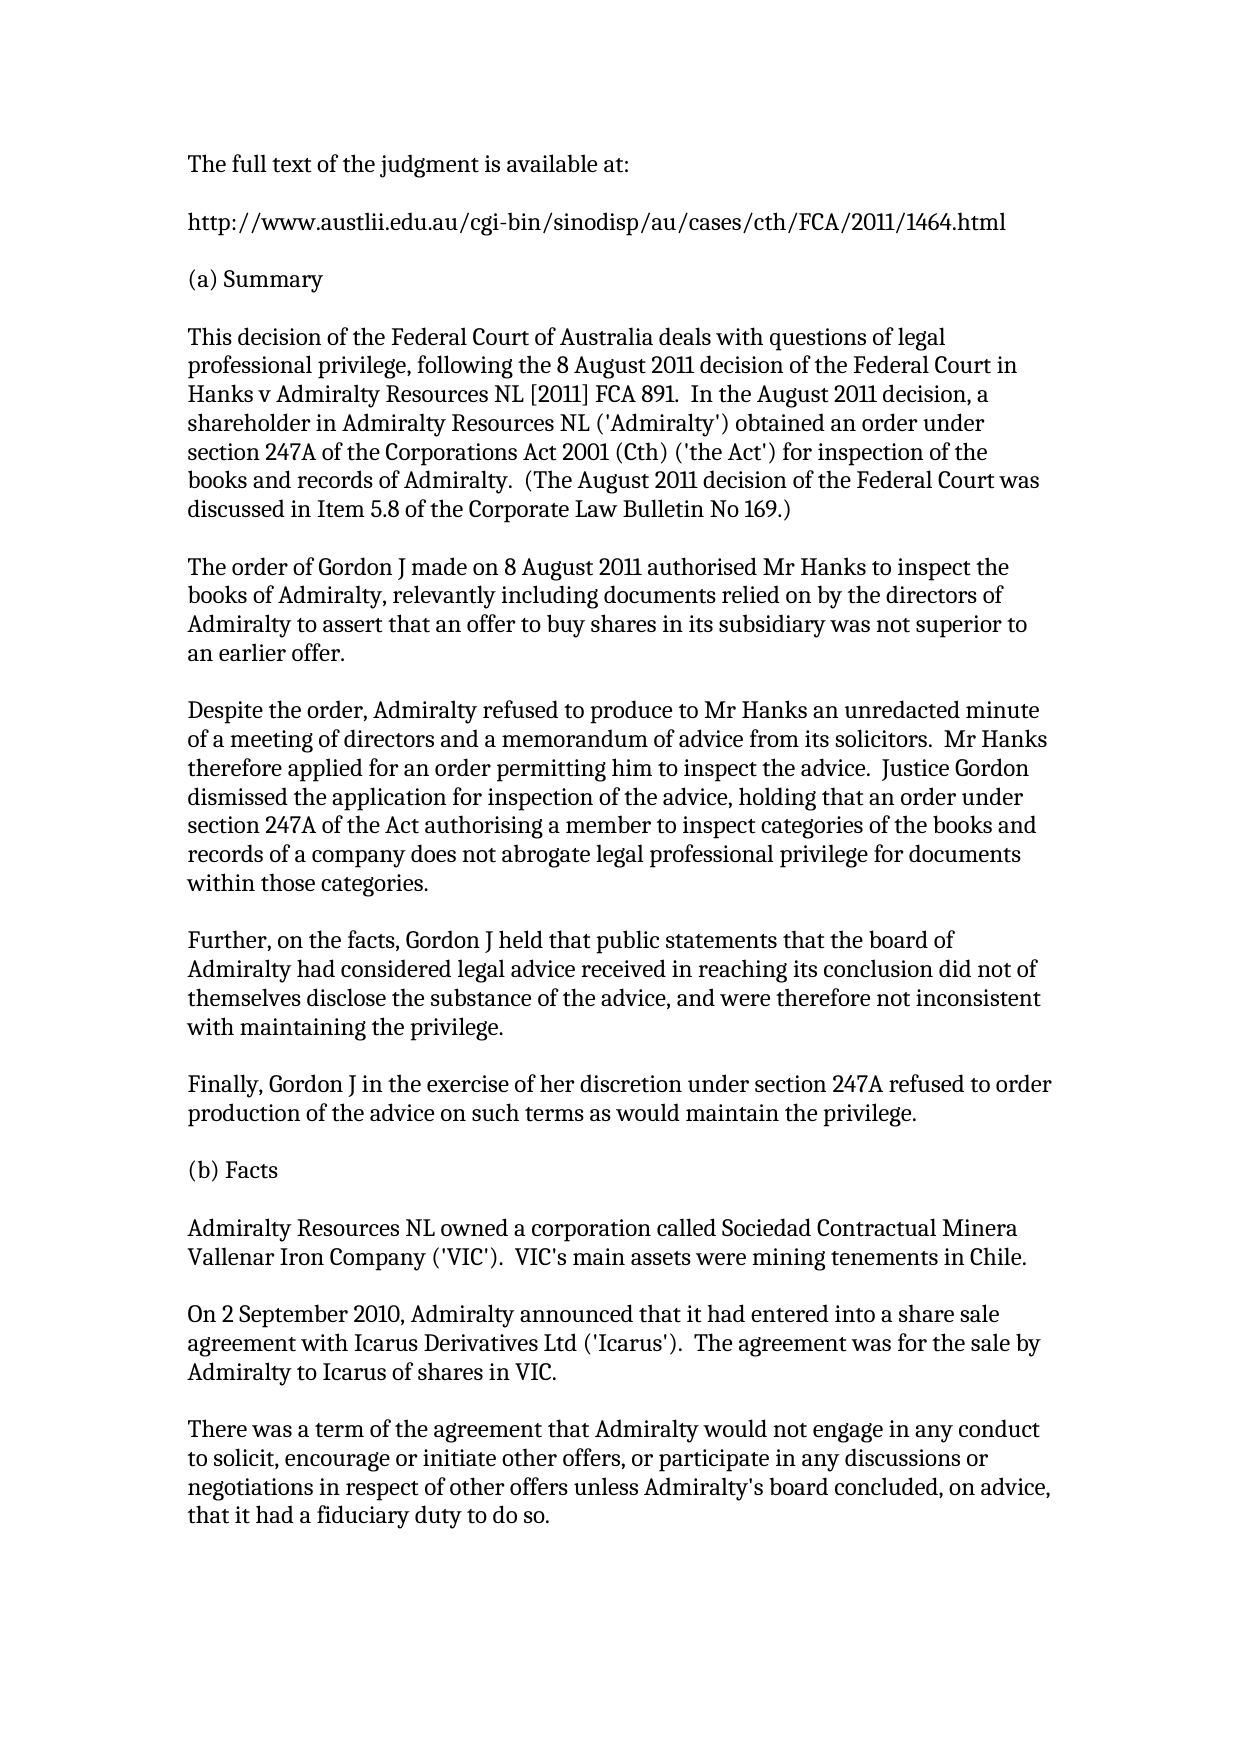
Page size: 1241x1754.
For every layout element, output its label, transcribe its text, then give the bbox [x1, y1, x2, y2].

text On 2 September 2010, Admiralty announced that it had entered into a share sale agreement with Icarus Derivatives Ltd ('Icarus'). The agreement was for the sale by Admiralty to Icarus of shares in VIC. [187, 1300, 1053, 1386]
text The order of Gordon J made on 8 August 2011 authorised Mr Hanks to inspect the books of Admiralty, relevantly including documents relied on by the directors of Admiralty to assert that an offer to buy shares in its subsidiary was not superior to an earlier offer. [187, 552, 1053, 667]
text Finally, Gordon J in the exercise of her discretion under section 247A refused to order production of the advice on such terms as would maintain the privilege. [187, 1070, 1053, 1127]
text There was a term of the agreement that Admiralty would not engage in any conduct to solicit, encourage or initiate other offers, or participate in any discussions or negotiations in respect of other offers unless Admiralty's board concluded, on advice, that it had a fiduciary duty to do so. [187, 1415, 1053, 1530]
text (b) Facts [187, 1156, 1053, 1185]
text (a) Summary [187, 265, 1053, 294]
text http://www.austlii.edu.au/cgi-bin/sinodisp/au/cases/cth/FCA/2011/1464.html [187, 207, 1053, 236]
text This decision of the Federal Court of Australia deals with questions of legal professional privilege, following the 8 August 2011 decision of the Federal Court in Hanks v Admiralty Resources NL [2011] FCA 891. In the August 2011 decision, a shareholder in Admiralty Resources NL ('Admiralty') obtained an order under section 247A of the Corporations Act 2001 (Cth) ('the Act') for inspection of the books and records of Admiralty. (The August 2011 decision of the Federal Court was discussed in Item 5.8 of the Corporate Law Bulletin No 169.) [187, 322, 1053, 524]
text Despite the order, Admiralty refused to produce to Mr Hanks an unredacted minute of a meeting of directors and a memorandum of advice from its solicitors. Mr Hanks therefore applied for an order permitting him to inspect the advice. Justice Gordon dismissed the application for inspection of the advice, holding that an order under section 247A of the Act authorising a member to inspect categories of the books and records of a company does not abrogate legal professional privilege for documents within those categories. [187, 696, 1053, 897]
text The full text of the judgment is available at: [187, 150, 1053, 179]
text Further, on the facts, Gordon J held that public statements that the board of Admiralty had considered legal advice received in reaching its conclusion did not of themselves disclose the substance of the advice, and were therefore not inconsistent with maintaining the privilege. [187, 926, 1053, 1041]
text Admiralty Resources NL owned a corporation called Sociedad Contractual Minera Vallenar Iron Company ('VIC'). VIC's main assets were mining tenements in Chile. [187, 1214, 1053, 1271]
